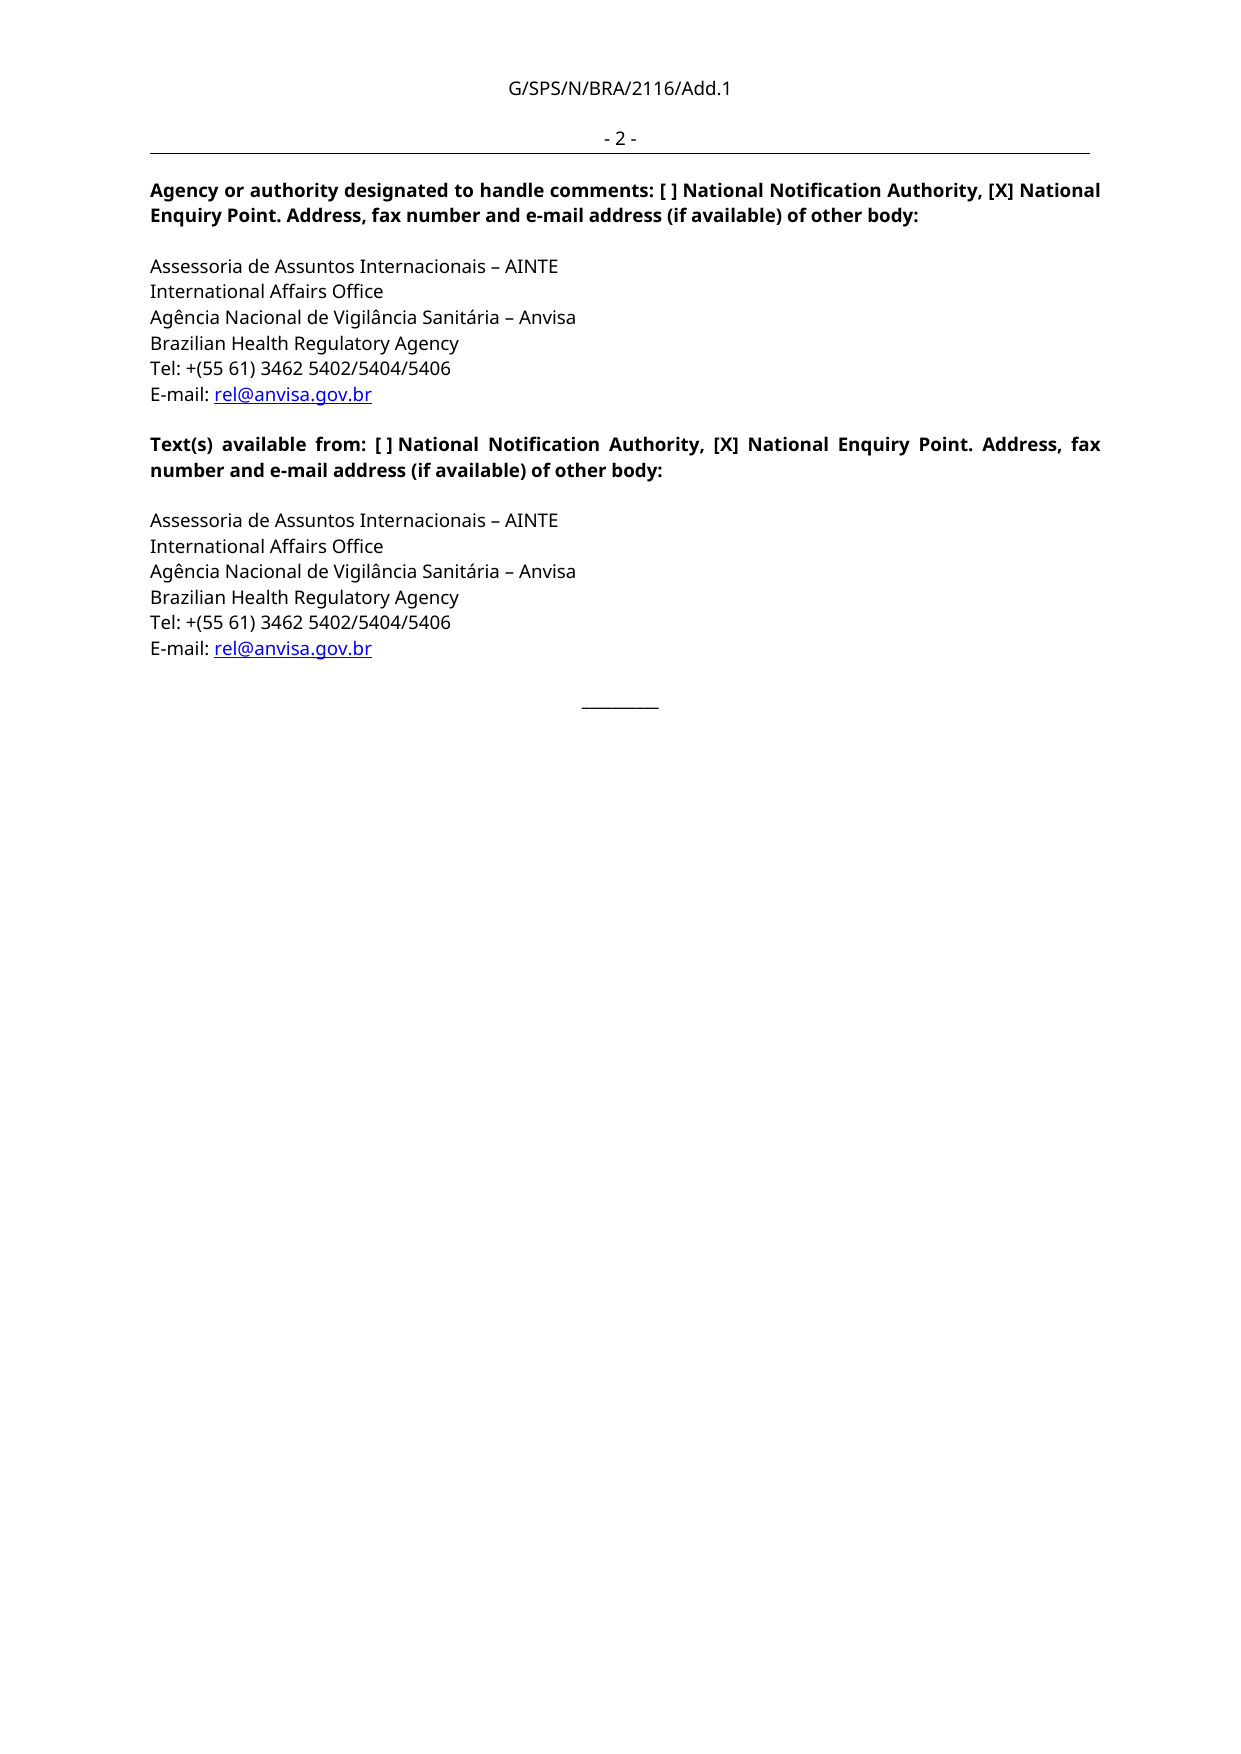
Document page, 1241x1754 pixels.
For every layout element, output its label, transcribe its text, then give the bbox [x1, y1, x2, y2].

table_cell Assessoria de Assuntos Internacionais – AINTE International Affairs Office Agência Nacional de Vigilância Sanitária – Anvisa Brazilian Health Regulatory Agency Tel: +(55 61) 3462 5402/5404/5406 E-mail: rel@anvisa.gov.br [150, 508, 1113, 661]
table_cell Agency or authority designated to handle comments: [ ] National Notification Authority, [X] National Enquiry Point. Address, fax number and e-mail address (if available) of other body: [150, 177, 1113, 253]
table_cell Assessoria de Assuntos Internacionais – AINTE International Affairs Office Agência Nacional de Vigilância Sanitária – Anvisa Brazilian Health Regulatory Agency Tel: +(55 61) 3462 5402/5404/5406 E-mail: rel@anvisa.gov.br [150, 253, 1113, 431]
table_cell Text(s) available from: [ ] National Notification Authority, [X] National Enquiry Point. Address, fax number and e-mail address (if available) of other body: [150, 431, 1113, 507]
text __________ [150, 686, 1090, 712]
